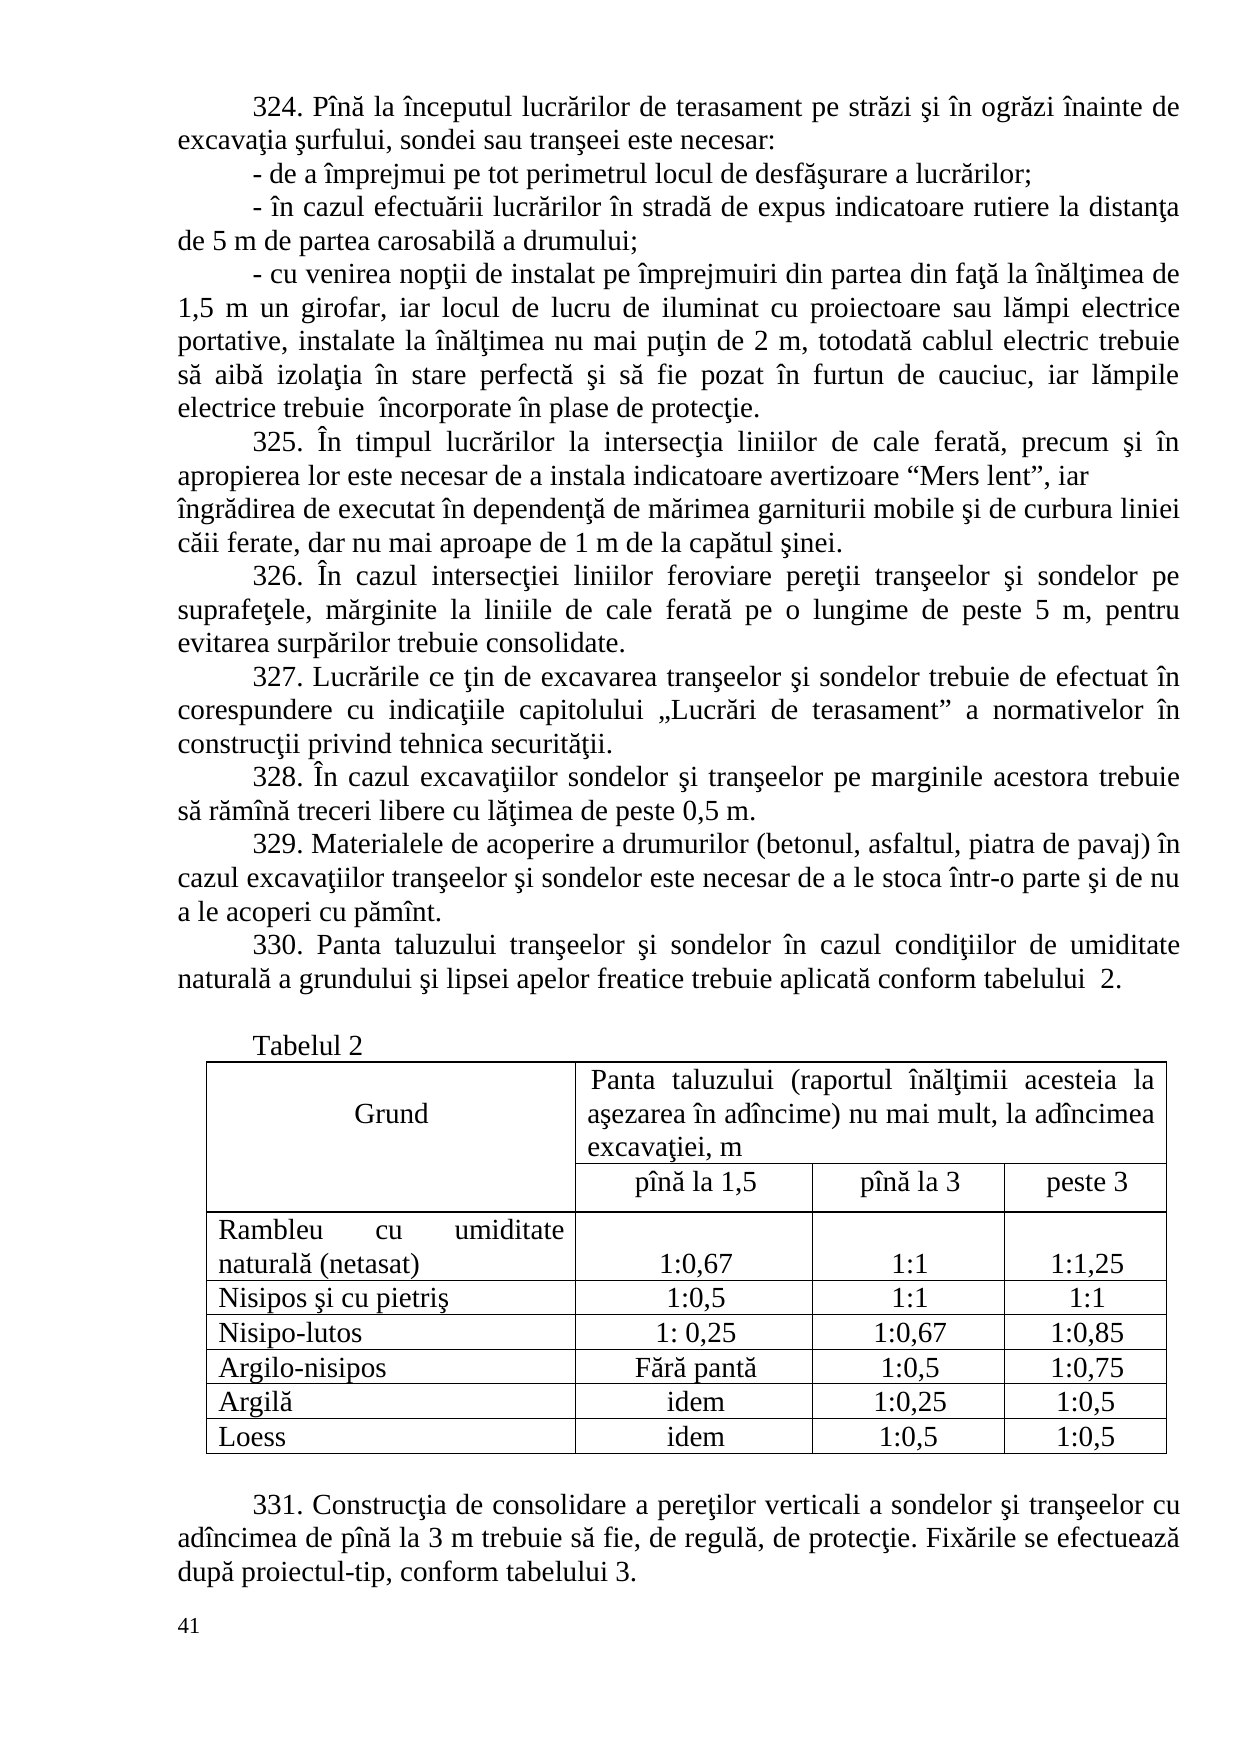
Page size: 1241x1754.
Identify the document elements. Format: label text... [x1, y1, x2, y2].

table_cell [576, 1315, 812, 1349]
text 327. Lucrările ce ţin de excavarea tranşeelor şi sondelor trebuie de efectuat în corespundere cu indicaţiile capitolului „Lucrări de terasament” a normativelor în construcţii privind tehnica securităţii. [177, 659, 1181, 759]
text 326. În cazul intersecţiei liniilor feroviare pereţii tranşeelor şi sondelor pe suprafeţele, mărginite la liniile de cale ferată pe o lungime de peste , pentru evitarea surpărilor trebuie consolidate. [177, 558, 1181, 659]
text - de a împrejmui pe tot perimetrul locul de desfăşurare a lucrărilor; [177, 156, 1181, 189]
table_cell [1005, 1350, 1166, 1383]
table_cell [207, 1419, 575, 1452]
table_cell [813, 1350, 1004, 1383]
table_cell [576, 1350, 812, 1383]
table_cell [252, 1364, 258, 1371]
text Tabelul 2 [177, 1028, 1181, 1061]
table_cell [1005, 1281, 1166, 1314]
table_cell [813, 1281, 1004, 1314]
text - în cazul efectuării lucrărilor în stradă de expus indicatoare rutiere la distanţa de de partea carosabilă a drumului; [177, 189, 1181, 256]
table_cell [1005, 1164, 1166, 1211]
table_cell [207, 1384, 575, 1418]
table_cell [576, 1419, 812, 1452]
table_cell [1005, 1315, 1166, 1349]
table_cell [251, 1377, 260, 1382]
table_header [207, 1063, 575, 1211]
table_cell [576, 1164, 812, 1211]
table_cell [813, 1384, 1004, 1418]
text 324. Pînă la începutul lucrărilor de terasament pe străzi şi în ogrăzi înainte de excavaţia şurfului, sondei sau tranşeei este necesar: [177, 89, 1181, 156]
text 325. În timpul lucrărilor la intersecţia liniilor de cale ferată, precum şi în apropierea lor este necesar de a instala indicatoare avertizoare “Mers lent”, iar [177, 424, 1181, 491]
text 329. Materialele de acoperire a drumurilor (betonul, asfaltul, piatra de pavaj) în cazul excavaţiilor tranşeelor şi sondelor este necesar de a le stoca într-o parte şi de nu a le acoperi cu pămînt. [177, 827, 1181, 927]
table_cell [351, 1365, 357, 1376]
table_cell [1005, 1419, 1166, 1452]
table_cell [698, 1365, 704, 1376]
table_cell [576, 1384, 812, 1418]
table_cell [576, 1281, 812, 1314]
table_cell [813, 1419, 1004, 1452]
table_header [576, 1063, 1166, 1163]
text îngrădirea de executat în dependenţă de mărimea garniturii mobile şi de curbura liniei căii ferate, dar nu mai aproape de de la capătul şinei. [177, 491, 1181, 558]
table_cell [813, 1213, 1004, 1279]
text 328. În cazul excavaţiilor sondelor şi tranşeelor pe marginile acestora trebuie să rămînă treceri libere cu lăţimea de peste . [177, 759, 1181, 827]
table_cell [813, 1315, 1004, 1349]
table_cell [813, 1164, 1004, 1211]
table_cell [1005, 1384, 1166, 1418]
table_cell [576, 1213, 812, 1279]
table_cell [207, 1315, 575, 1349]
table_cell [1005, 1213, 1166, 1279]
text - cu venirea nopţii de instalat pe împrejmuiri din partea din faţă la înălţimea de un girofar, iar locul de lucru de iluminat cu proiectoare sau lămpi electrice portative, instalate la înălţimea nu mai puţin de , totodată cablul electric trebuie să aibă izolaţia în stare perfectă şi să fie pozat în furtun de cauciuc, iar lămpile electrice trebuie încorporate în plase de protecţie. [177, 256, 1181, 424]
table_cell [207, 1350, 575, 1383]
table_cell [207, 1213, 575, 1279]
text 330. Panta taluzului tranşeelor şi sondelor în cazul condiţiilor de umiditate naturală a grundului şi lipsei apelor freatice trebuie aplicată conform tabelului 2. [177, 927, 1181, 994]
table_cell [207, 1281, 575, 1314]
text 331. Construcţia de consolidare a pereţilor verticali a sondelor şi tranşeelor cu adîncimea de pînă la trebuie să fie, de regulă, de protecţie. Fixările se efectuează după proiectul-tip, conform tabelului 3. [177, 1487, 1181, 1588]
